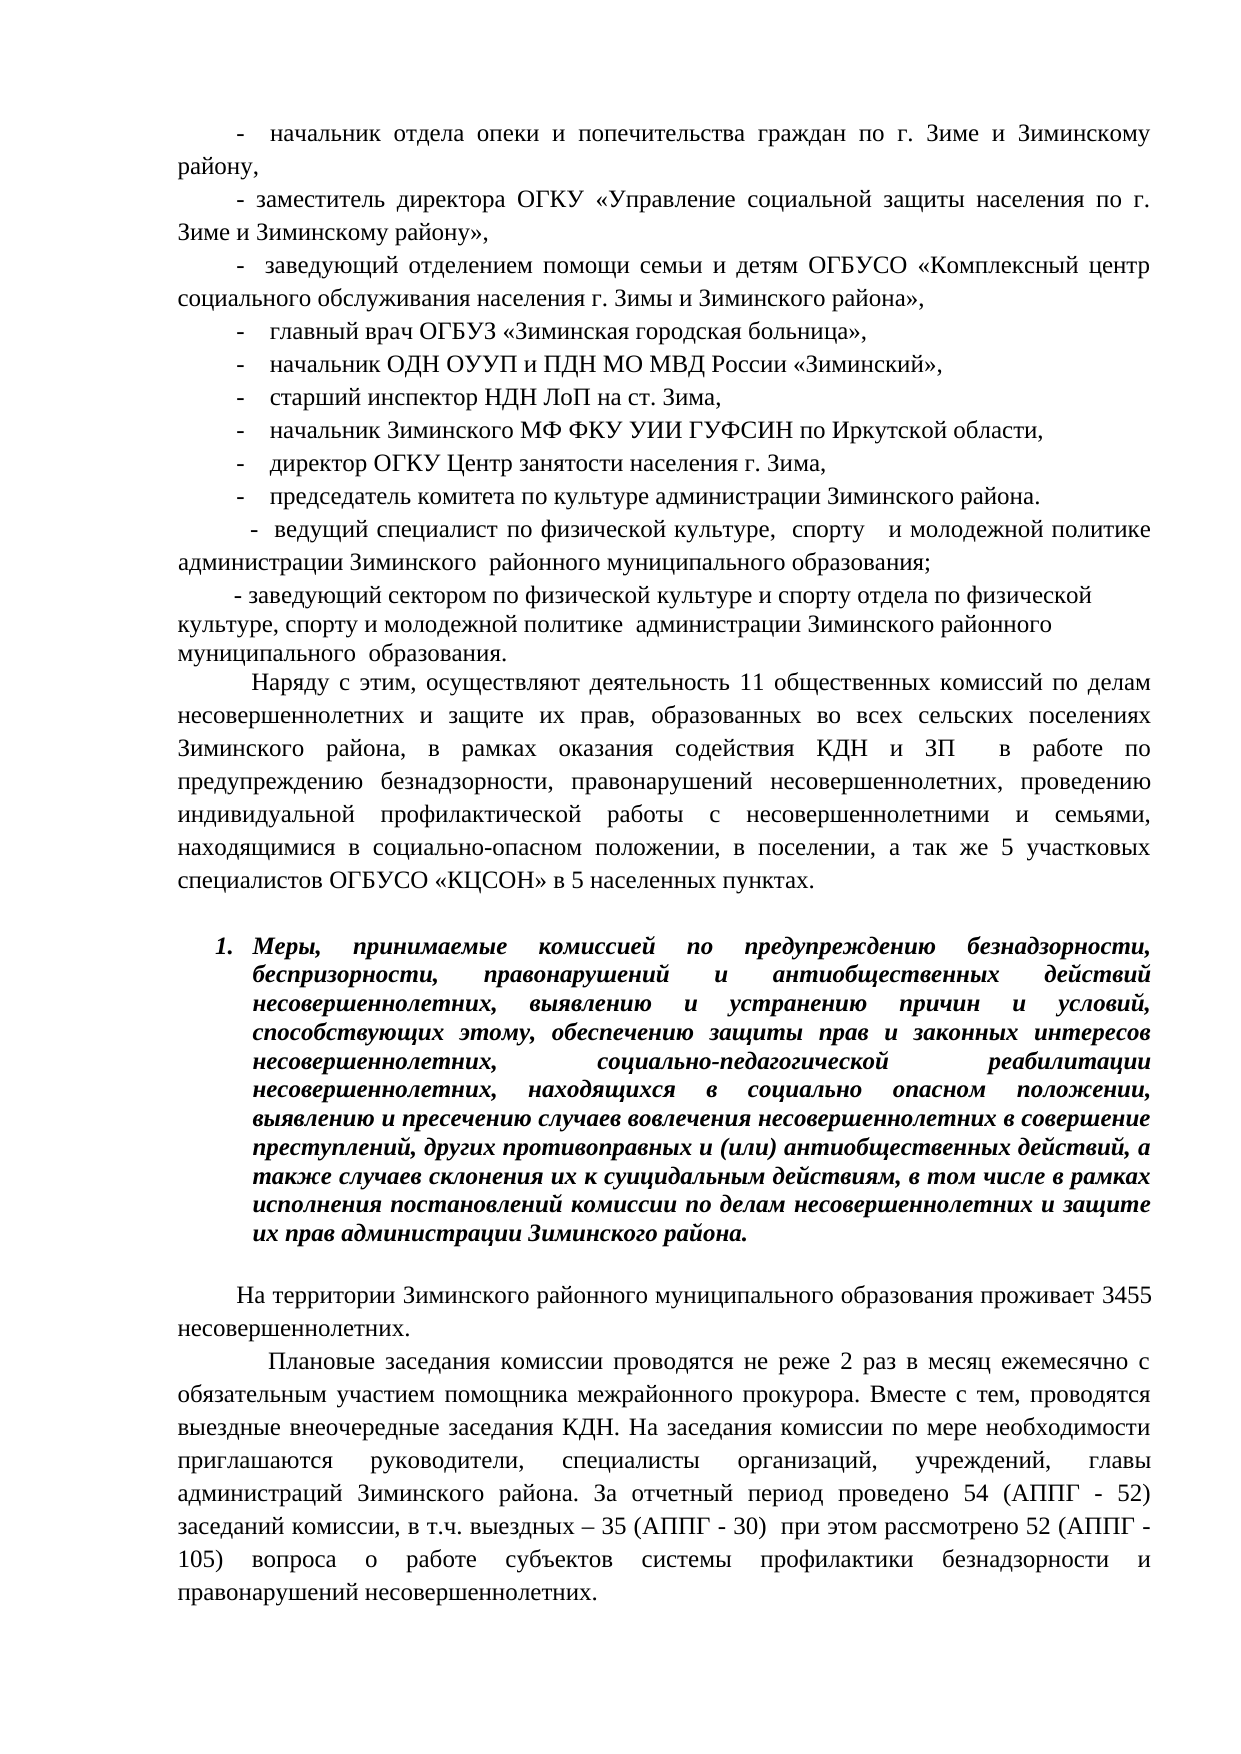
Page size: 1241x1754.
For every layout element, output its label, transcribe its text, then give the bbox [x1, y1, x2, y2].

text - начальник отдела опеки и попечительства граждан по г. Зиме и Зиминскому району, [177, 118, 1152, 180]
text - ведущий специалист по физической культуре, спорту и молодежной политике администрации Зиминского районного муниципального образования; [178, 514, 1152, 576]
text - главный врач ОГБУЗ «Зиминская городская больница», [177, 316, 1152, 345]
text На территории Зиминского районного муниципального образования проживает 3455 несовершеннолетних. [177, 1280, 1152, 1342]
text Плановые заседания комиссии проводятся не реже 2 раз в месяц ежемесячно с обязательным участием помощника межрайонного прокурора. Вместе с тем, проводятся выездные внеочередные заседания КДН. На заседания комиссии по мере необходимости приглашаются руководители, специалисты организаций, учреждений, главы администраций Зиминского района. За отчетный период проведено 54 (АППГ - 52) заседаний комиссии, в т.ч. выездных – 35 (АППГ - 30) при этом рассмотрено 52 (АППГ - 105) вопроса о работе субъектов системы профилактики безнадзорности и правонарушений несовершеннолетних. [177, 1346, 1152, 1606]
text Наряду с этим, осуществляют деятельность 11 общественных комиссий по делам несовершеннолетних и защите их прав, образованных во всех сельских поселениях Зиминского района, в рамках оказания содействия КДН и ЗП в работе по предупреждению безнадзорности, правонарушений несовершеннолетних, проведению индивидуальной профилактической работы с несовершеннолетними и семьями, находящимися в социально-опасном положении, в поселении, а так же 5 участковых специалистов ОГБУСО «КЦСОН» в 5 населенных пунктах. [177, 667, 1152, 893]
text - начальник ОДН ОУУП и ПДН МО МВД России «Зиминский», [177, 349, 1152, 378]
text - старший инспектор НДН ЛоП на ст. Зима, [177, 382, 1152, 411]
text - заместитель директора ОГКУ «Управление социальной защиты населения по г. Зиме и Зиминскому району», [177, 184, 1152, 246]
text - заведующий отделением помощи семьи и детям ОГБУСО «Комплексный центр социального обслуживания населения г. Зимы и Зиминского района», [177, 250, 1152, 312]
text - начальник Зиминского МФ ФКУ УИИ ГУФСИН по Иркутской области, [177, 415, 1152, 444]
text - директор ОГКУ Центр занятости населения г. Зима, [177, 448, 1152, 477]
text - председатель комитета по культуре администрации Зиминского района. [177, 481, 1152, 510]
list Меры, принимаемые комиссией по предупреждению безнадзорности, беспризорности, правонарушений и антиобщественных действий несовершеннолетних, выявлению и устранению причин и условий, способствующих этому, обеспечению защиты прав и законных интересов несовершеннолетних, социально-педагогической реабилитации несовершеннолетних, находящихся в социально опасном положении, выявлению и пресечению случаев вовлечения несовершеннолетних в совершение преступлений, других противоправных и (или) антиобщественных действий, а также случаев склонения их к суицидальным действиям, в том числе в рамках исполнения постановлений комиссии по делам несовершеннолетних и защите их прав администрации Зиминского района. [215, 931, 1152, 1247]
text - заведующий сектором по физической культуре и спорту отдела по физической культуре, спорту и молодежной политике администрации Зиминского районного муниципального образования. [177, 580, 1152, 667]
